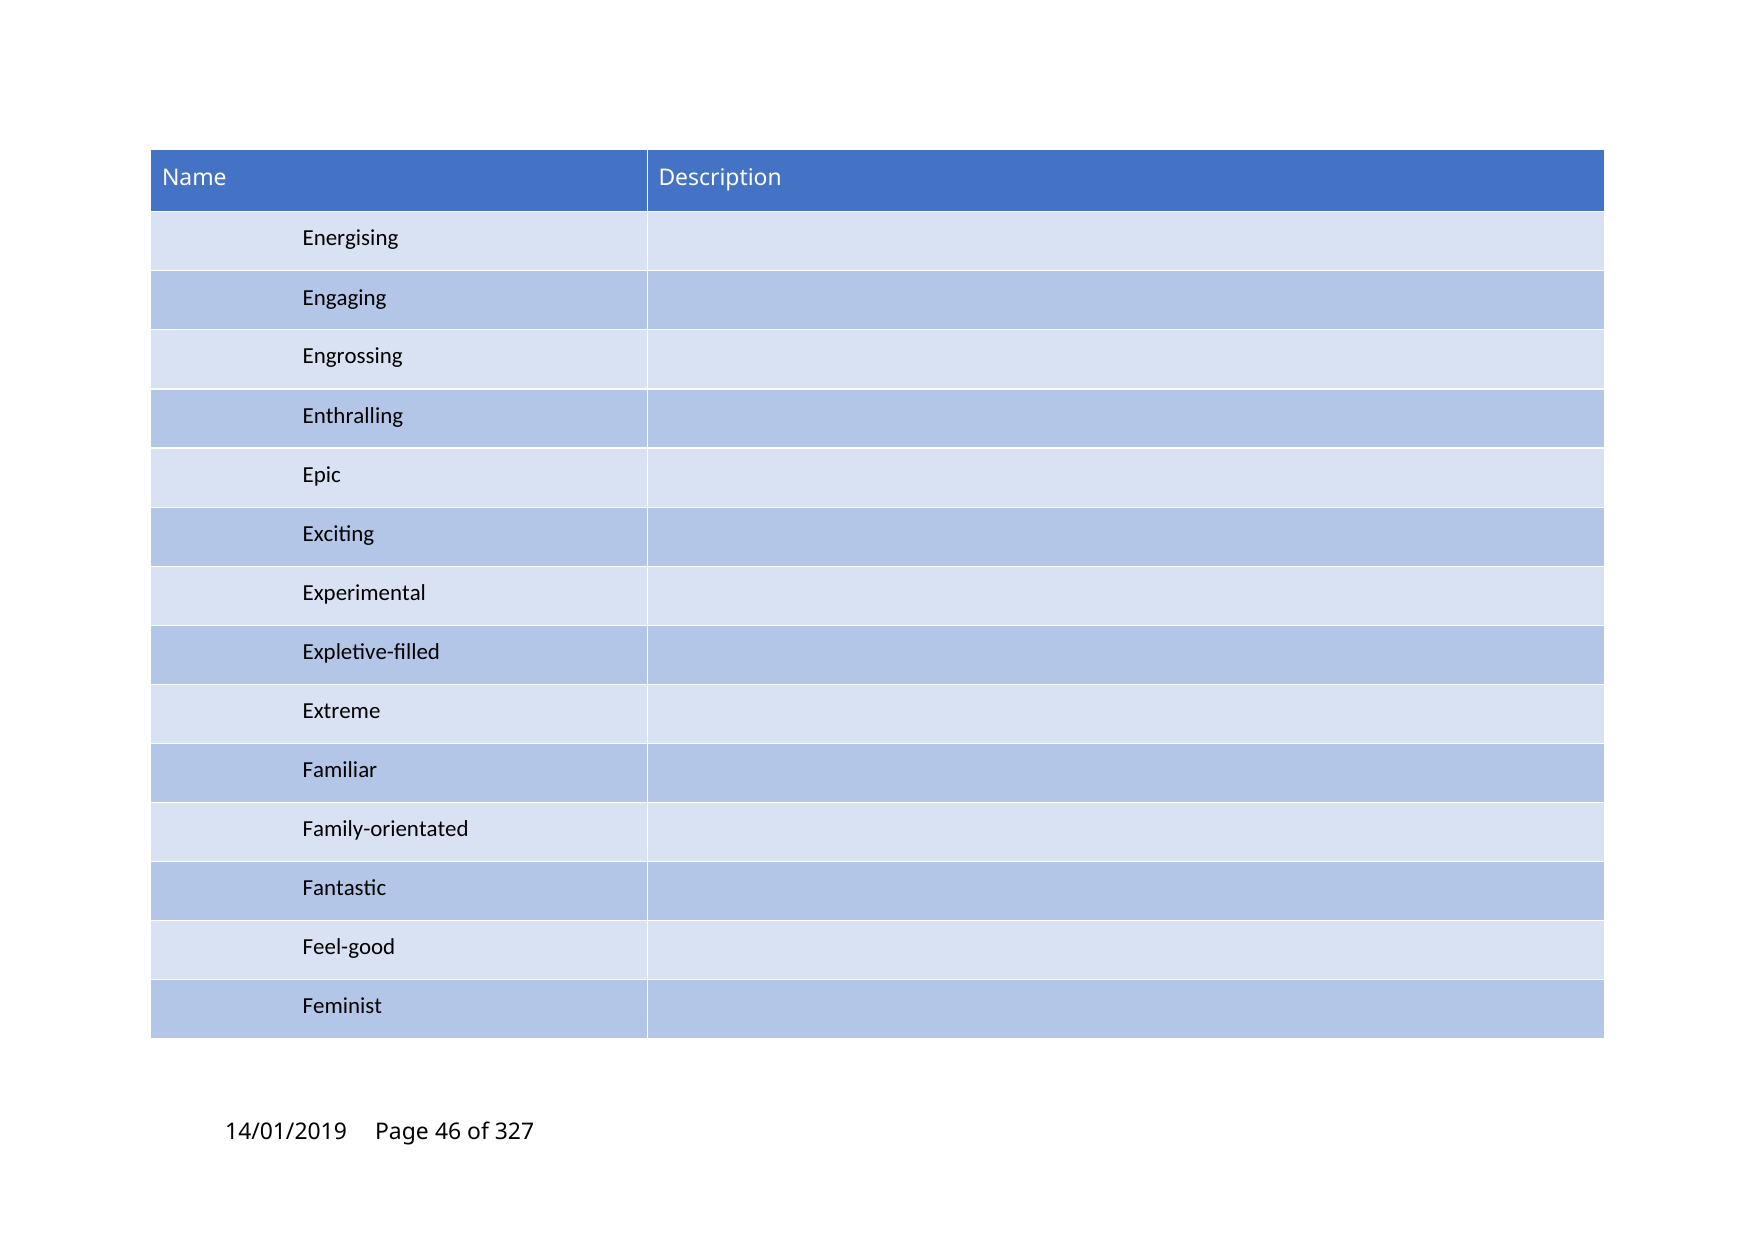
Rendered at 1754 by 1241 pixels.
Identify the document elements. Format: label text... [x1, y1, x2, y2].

table_cell Feel-good [151, 921, 647, 979]
table_cell Familiar [151, 744, 647, 802]
table_cell Feminist [151, 980, 647, 1038]
table_cell [648, 803, 1604, 861]
table_cell Engrossing [151, 330, 647, 388]
table_cell Extreme [151, 685, 647, 743]
table_cell [648, 921, 1604, 979]
table_cell Expletive-filled [151, 626, 647, 684]
table_cell [648, 685, 1604, 743]
table_cell Experimental [151, 567, 647, 625]
table_cell [648, 744, 1604, 802]
table_header Name [151, 150, 647, 211]
table_cell [648, 271, 1604, 329]
table_cell [648, 508, 1604, 566]
table_cell Enthralling [151, 390, 647, 447]
table_cell Exciting [151, 508, 647, 566]
table_cell [648, 330, 1604, 388]
table_cell Energising [151, 212, 647, 270]
table_cell [648, 567, 1604, 625]
table_cell [648, 212, 1604, 270]
table_cell [648, 862, 1604, 920]
table_cell [648, 449, 1604, 507]
table_cell [648, 980, 1604, 1038]
table_cell Epic [151, 449, 647, 507]
table_cell [648, 626, 1604, 684]
table_header Description [648, 150, 1604, 211]
table_cell Engaging [151, 271, 647, 329]
table_cell Fantastic [151, 862, 647, 920]
table_cell Family-orientated [151, 803, 647, 861]
table_cell [648, 390, 1604, 447]
